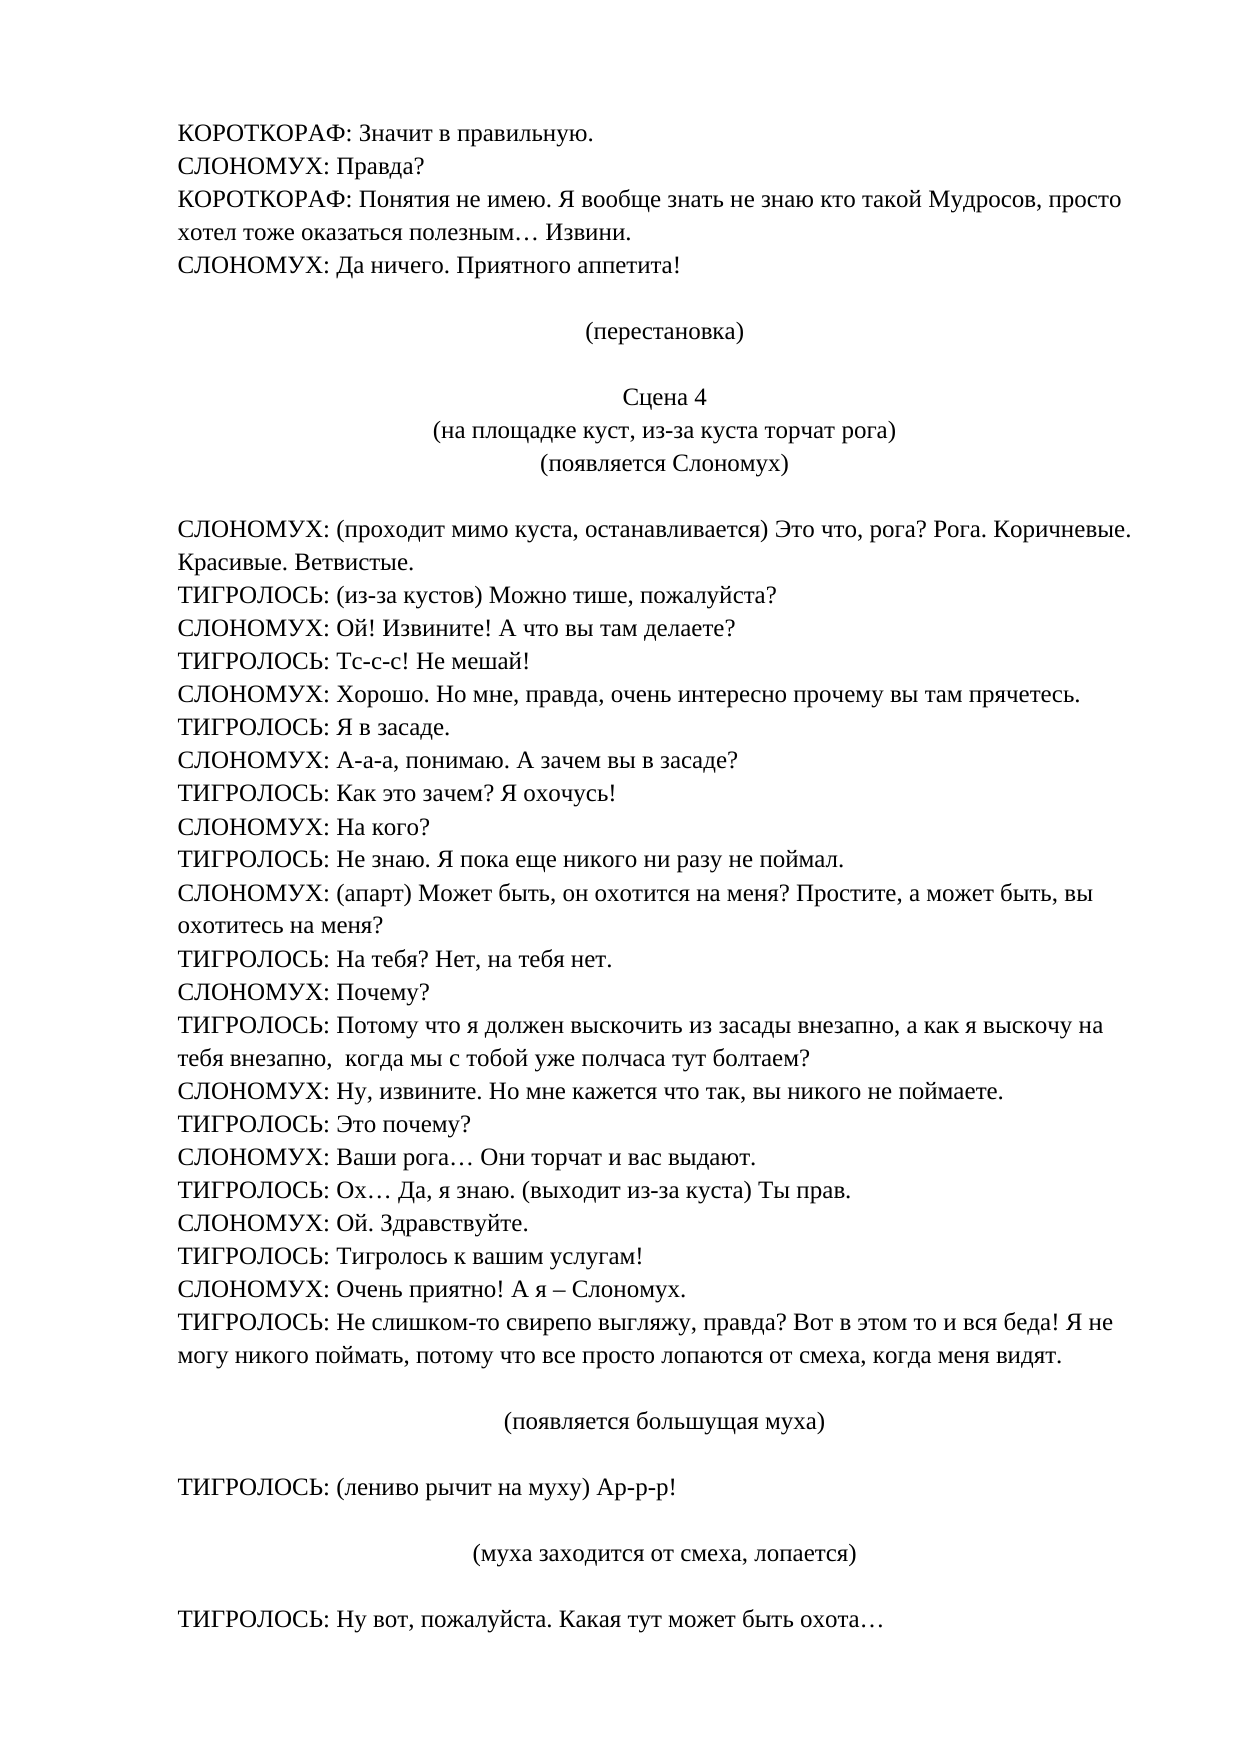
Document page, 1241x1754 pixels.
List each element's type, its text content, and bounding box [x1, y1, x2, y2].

text ТИГРОЛОСЬ: Как это зачем? Я охочусь! [177, 778, 1152, 807]
text СЛОНОМУХ: Ваши рога… Они торчат и вас выдают. [177, 1142, 1152, 1171]
text ТИГРОЛОСЬ: Тс-с-с! Не мешай! [177, 646, 1152, 675]
text (появляется Слономух) [177, 448, 1152, 477]
text СЛОНОМУХ: Ну, извините. Но мне кажется что так, вы никого не поймаете. [177, 1076, 1152, 1104]
text СЛОНОМУХ: Ой. Здравствуйте. [177, 1208, 1152, 1237]
text СЛОНОМУХ: Очень приятно! А я – Слономух. [177, 1274, 1152, 1303]
text СЛОНОМУХ: Правда? [177, 151, 1152, 180]
text ТИГРОЛОСЬ: (из-за кустов) Можно тише, пожалуйста? [177, 580, 1152, 609]
text СЛОНОМУХ: (проходит мимо куста, останавливается) Это что, рога? Рога. Коричневые. Красивые. Ветвистые. [177, 514, 1152, 576]
text СЛОНОМУХ: На кого? [177, 812, 1152, 840]
text ТИГРОЛОСЬ: Тигролось к вашим услугам! [177, 1241, 1152, 1269]
text (муха заходится от смеха, лопается) [177, 1538, 1152, 1567]
text ТИГРОЛОСЬ: Я в засаде. [177, 712, 1152, 741]
text (на площадке куст, из-за куста торчат рога) [177, 415, 1152, 444]
text СЛОНОМУХ: (апарт) Может быть, он охотится на меня? Простите, а может быть, вы охотитесь на меня? [177, 878, 1152, 939]
text КОРОТКОРАФ: Понятия не имею. Я вообще знать не знаю кто такой Мудросов, просто хотел тоже оказаться полезным… Извини. [177, 184, 1152, 246]
text ТИГРОЛОСЬ: (лениво рычит на муху) Ар-р-р! [177, 1472, 1152, 1501]
text ТИГРОЛОСЬ: Не знаю. Я пока еще никого ни разу не поймал. [177, 844, 1152, 873]
text СЛОНОМУХ: А-а-а, понимаю. А зачем вы в засаде? [177, 746, 1152, 774]
text ТИГРОЛОСЬ: На тебя? Нет, на тебя нет. [177, 944, 1152, 972]
text СЛОНОМУХ: Хорошо. Но мне, правда, очень интересно прочему вы там прячетесь. [177, 679, 1152, 708]
text СЛОНОМУХ: Да ничего. Приятного аппетита! [177, 250, 1152, 279]
text ТИГРОЛОСЬ: Ох… Да, я знаю. (выходит из-за куста) Ты прав. [177, 1175, 1152, 1203]
text СЛОНОМУХ: Почему? [177, 977, 1152, 1005]
text ТИГРОЛОСЬ: Потому что я должен выскочить из засады внезапно, а как я выскочу на тебя внезапно, когда мы с тобой уже полчаса тут болтаем? [177, 1010, 1152, 1071]
text Сцена 4 [177, 382, 1152, 411]
text ТИГРОЛОСЬ: Не слишком-то свирепо выгляжу, правда? Вот в этом то и вся беда! Я не могу никого поймать, потому что все просто лопаются от смеха, когда меня видят. [177, 1307, 1152, 1369]
text СЛОНОМУХ: Ой! Извините! А что вы там делаете? [177, 613, 1152, 642]
text (появляется большущая муха) [177, 1406, 1152, 1435]
text ТИГРОЛОСЬ: Ну вот, пожалуйста. Какая тут может быть охота… [177, 1604, 1152, 1633]
text ТИГРОЛОСЬ: Это почему? [177, 1109, 1152, 1137]
text (перестановка) [177, 316, 1152, 345]
text КОРОТКОРАФ: Значит в правильную. [177, 118, 1152, 147]
